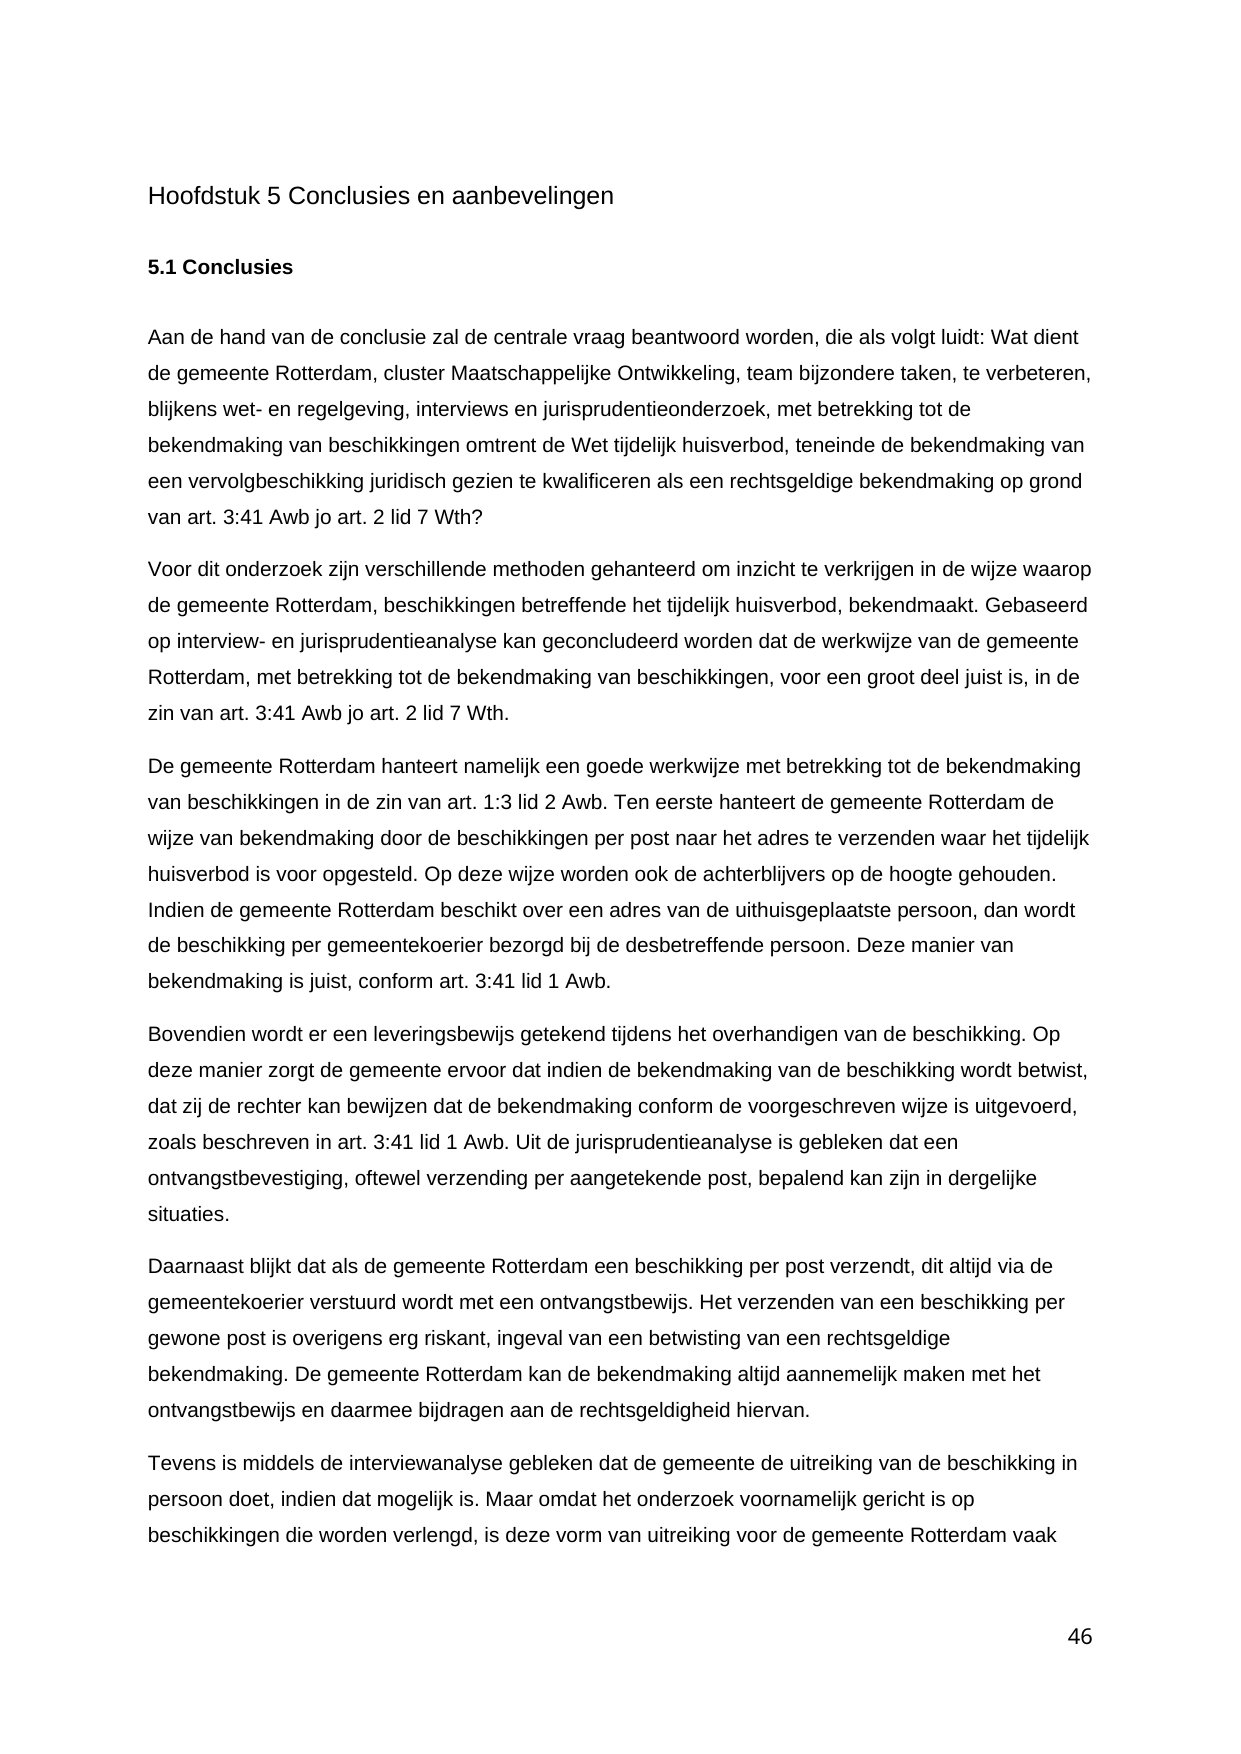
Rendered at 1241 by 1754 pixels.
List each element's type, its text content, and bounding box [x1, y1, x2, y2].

text Bovendien wordt er een leveringsbewijs getekend tijdens het overhandigen van de beschikking. Op deze manier zorgt de gemeente ervoor dat indien de bekendmaking van de beschikking wordt betwist, dat zij de rechter kan bewijzen dat de bekendmaking conform de voorgeschreven wijze is uitgevoerd, zoals beschreven in art. 3:41 lid 1 Awb. Uit de jurisprudentieanalyse is gebleken dat een ontvangstbevestiging, oftewel verzending per aangetekende post, bepalend kan zijn in dergelijke situaties. [148, 1022, 1093, 1226]
text Voor dit onderzoek zijn verschillende methoden gehanteerd om inzicht te verkrijgen in de wijze waarop de gemeente Rotterdam, beschikkingen betreffende het tijdelijk huisverbod, bekendmaakt. Gebaseerd op interview- en jurisprudentieanalyse kan geconcludeerd worden dat de werkwijze van de gemeente Rotterdam, met betrekking tot de bekendmaking van beschikkingen, voor een groot deel juist is, in de zin van art. 3:41 Awb jo art. 2 lid 7 Wth. [148, 557, 1093, 725]
text De gemeente Rotterdam hanteert namelijk een goede werkwijze met betrekking tot de bekendmaking van beschikkingen in de zin van art. 1:3 lid 2 Awb. Ten eerste hanteert de gemeente Rotterdam de wijze van bekendmaking door de beschikkingen per post naar het adres te verzenden waar het tijdelijk huisverbod is voor opgesteld. Op deze wijze worden ook de achterblijvers op de hoogte gehouden. Indien de gemeente Rotterdam beschikt over een adres van de uithuisgeplaatste persoon, dan wordt de beschikking per gemeentekoerier bezorgd bij de desbetreffende persoon. Deze manier van bekendmaking is juist, conform art. 3:41 lid 1 Awb. [148, 754, 1093, 993]
text Daarnaast blijkt dat als de gemeente Rotterdam een beschikking per post verzendt, dit altijd via de gemeentekoerier verstuurd wordt met een ontvangstbewijs. Het verzenden van een beschikking per gewone post is overigens erg riskant, ingeval van een betwisting van een rechtsgeldige bekendmaking. De gemeente Rotterdam kan de bekendmaking altijd aannemelijk maken met het ontvangstbewijs en daarmee bijdragen aan de rechtsgeldigheid hiervan. [148, 1254, 1093, 1422]
subtitle 5.1 Conclusies [148, 255, 1093, 279]
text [148, 1451, 1093, 1546]
subtitle Hoofdstuk 5 Conclusies en aanbevelingen [148, 181, 1093, 238]
text Aan de hand van de conclusie zal de centrale vraag beantwoord worden, die als volgt luidt: Wat dient de gemeente Rotterdam, cluster Maatschappelijke Ontwikkeling, team bijzondere taken, te verbeteren, blijkens wet- en regelgeving, interviews en jurisprudentieonderzoek, met betrekking tot de bekendmaking van beschikkingen omtrent de Wet tijdelijk huisverbod, teneinde de bekendmaking van een vervolgbeschikking juridisch gezien te kwalificeren als een rechtsgeldige bekendmaking op grond van art. 3:41 Awb jo art. 2 lid 7 Wth? [148, 283, 1093, 529]
